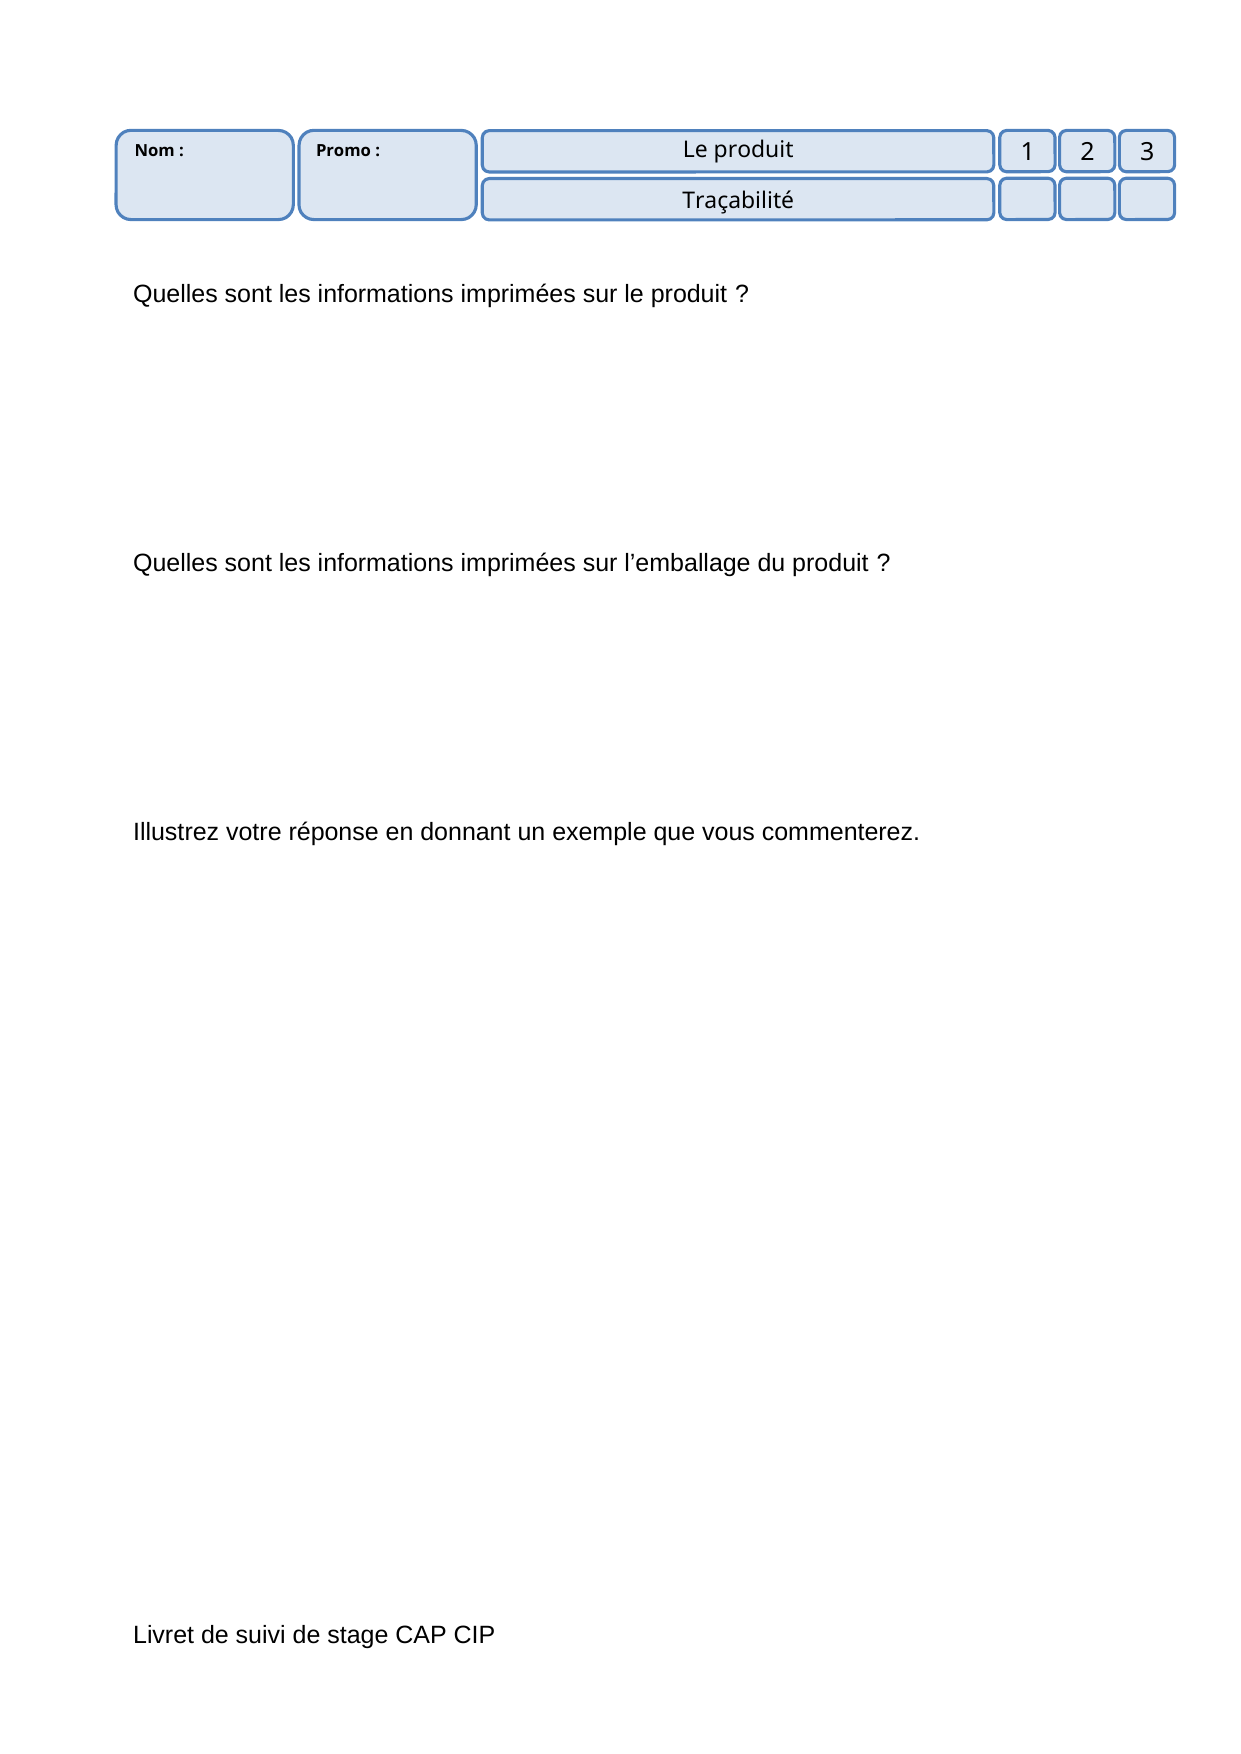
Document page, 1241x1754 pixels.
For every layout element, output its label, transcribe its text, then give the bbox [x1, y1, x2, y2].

text Quelles sont les informations imprimées sur l’emballage du produit ? [133, 548, 1165, 577]
text Illustrez votre réponse en donnant un exemple que vous commenterez. [133, 817, 1165, 846]
text Quelles sont les informations imprimées sur le produit ? [133, 279, 1165, 308]
